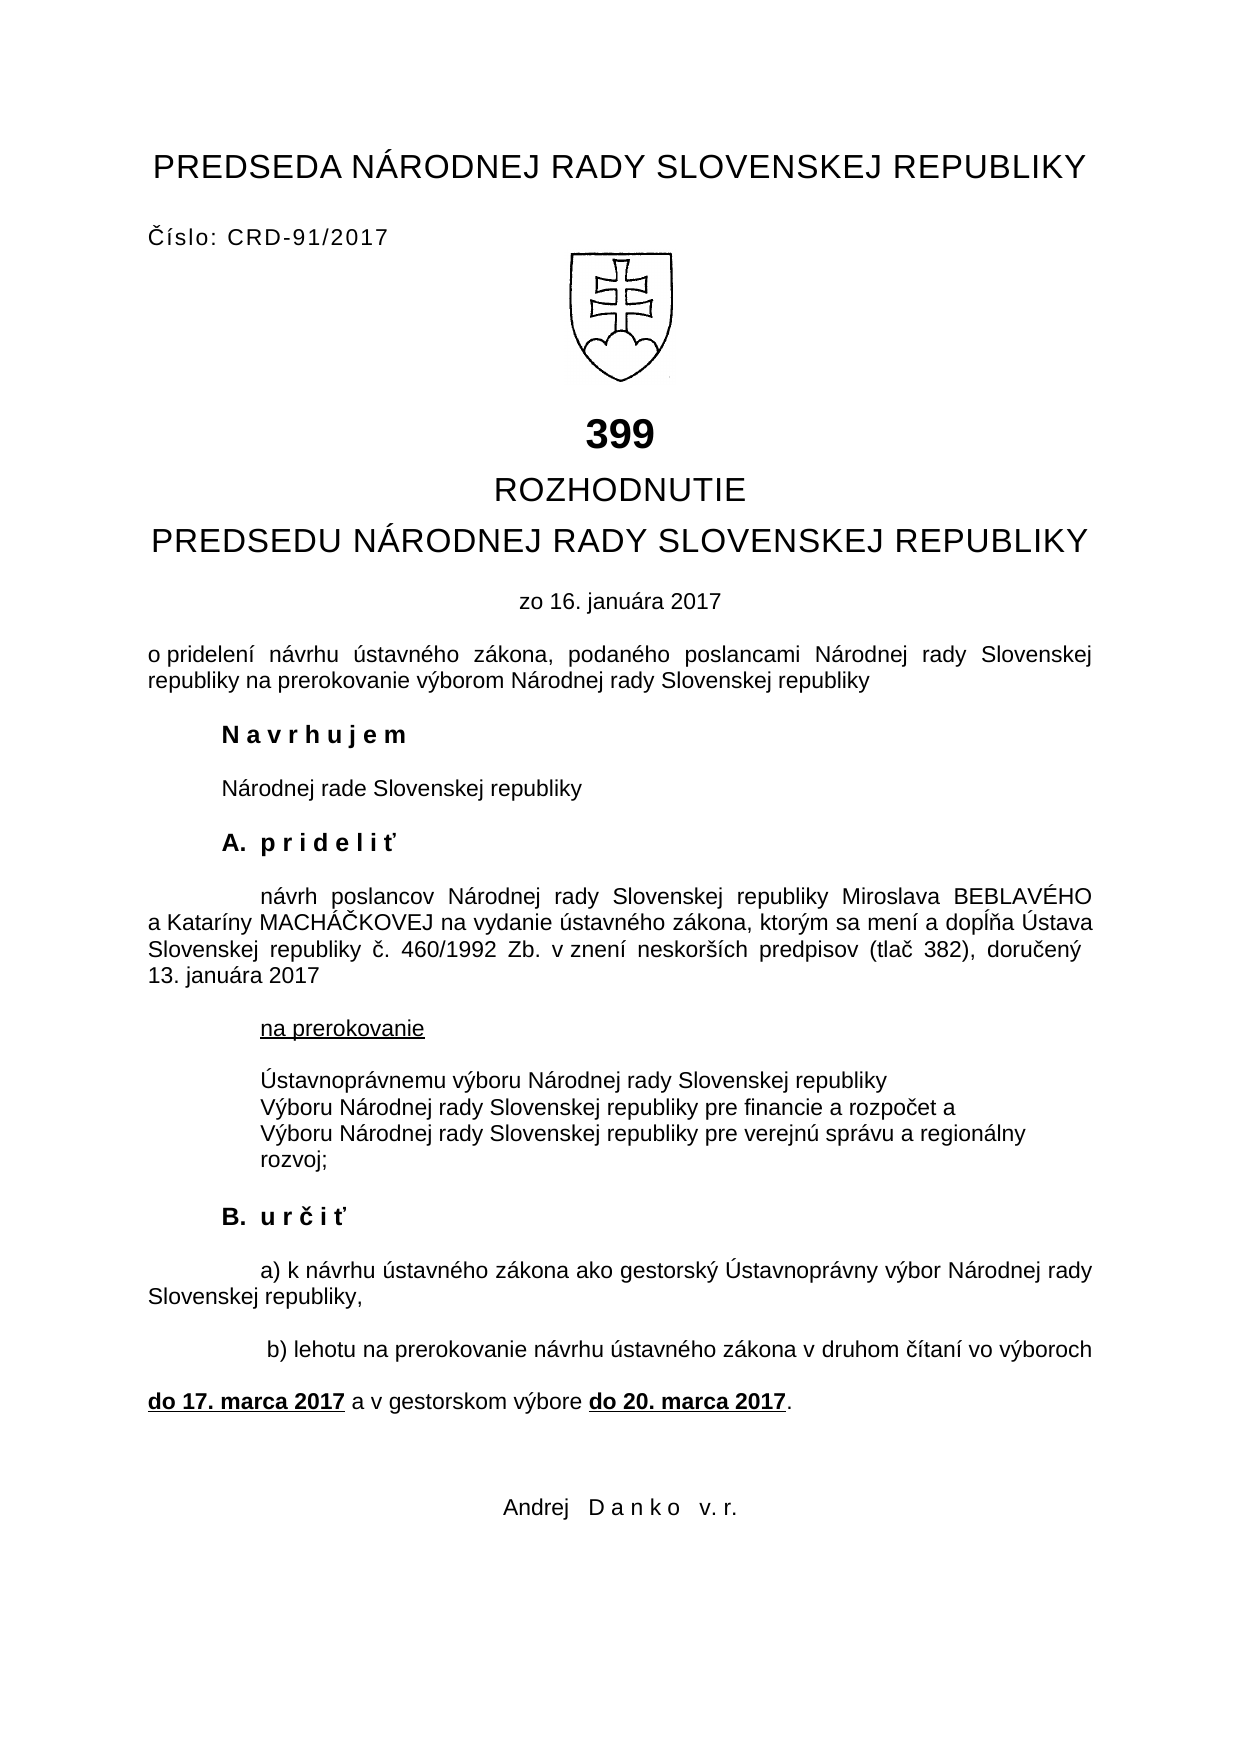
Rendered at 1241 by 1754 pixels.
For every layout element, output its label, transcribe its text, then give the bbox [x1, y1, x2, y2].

picture [564, 249, 676, 385]
text zo 16. januára 2017 [148, 588, 1093, 614]
text A. p r i d e l i ť [148, 828, 1093, 856]
text Národnej rade Slovenskej republiky [148, 775, 1093, 801]
text b) lehotu na prerokovanie návrhu ústavného zákona v druhom čítaní vo výboroch do 17. marca 2017 a v gestorskom výbore do 20. marca 2017. [148, 1336, 1093, 1415]
text rozvoj; [148, 1146, 1093, 1173]
text N a v r h u j e m [148, 720, 1093, 749]
text B. u r č i ť [148, 1201, 1093, 1230]
text na prerokovanie [148, 1014, 1093, 1041]
text Číslo: CRD-91/2017 [148, 223, 1093, 250]
subtitle ROZHODNUTIE [148, 470, 1093, 508]
text Výboru Národnej rady Slovenskej republiky pre financie a rozpočet a [148, 1094, 1093, 1120]
text Andrej D a n k o v. r. [148, 1494, 1093, 1520]
subtitle PREDSEDA NÁRODNEJ RADY SLOVENSKEJ REPUBLIKY [148, 148, 1093, 186]
text Výboru Národnej rady Slovenskej republiky pre verejnú správu a regionálny [148, 1120, 1093, 1146]
text a) k návrhu ústavného zákona ako gestorský Ústavnoprávny výbor Národnej rady Slovenskej republiky, [148, 1257, 1093, 1309]
subtitle PREDSEDU NÁRODNEJ RADY SLOVENSKEJ REPUBLIKY [148, 521, 1093, 559]
text o pridelení návrhu ústavného zákona, podaného poslancami Národnej rady Slovenskej republiky na prerokovanie výborom Národnej rady Slovenskej republiky [148, 641, 1093, 693]
text Ústavnoprávnemu výboru Národnej rady Slovenskej republiky [148, 1067, 1093, 1094]
text návrh poslancov Národnej rady Slovenskej republiky Miroslava BEBLAVÉHO a Kataríny MACHÁČKOVEJ na vydanie ústavného zákona, ktorým sa mení a dopĺňa Ústava Slovenskej republiky č. 460/1992 Zb. v znení neskorších predpisov (tlač 382), doručený 13. januára 2017 [148, 883, 1093, 988]
text 399 [148, 409, 1093, 457]
